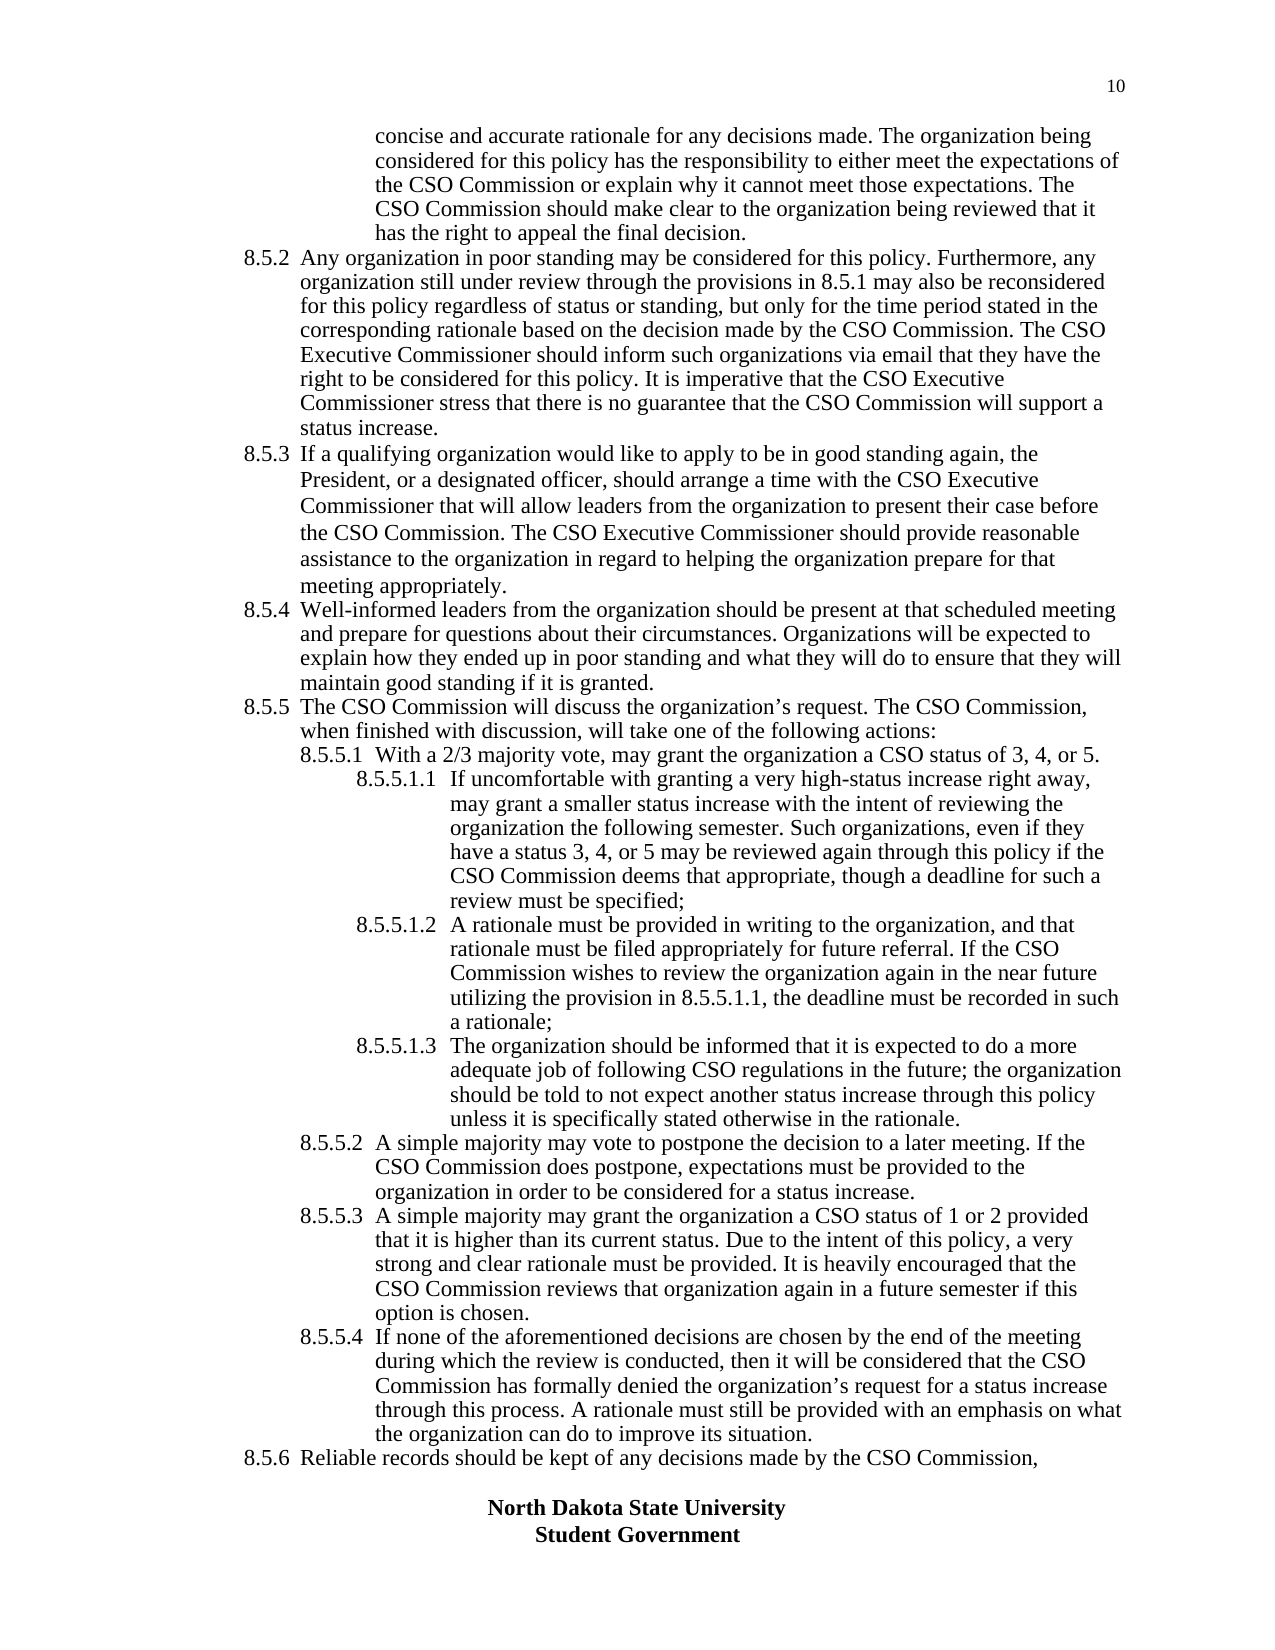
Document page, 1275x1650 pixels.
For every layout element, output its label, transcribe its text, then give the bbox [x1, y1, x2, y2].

text 8.5.5.4 If none of the aforementioned decisions are chosen by the end of the meeting during which the review is conducted, then it will be considered that the CSO Commission has formally denied the organization’s request for a status increase through this process. A rationale must still be provided with an emphasis on what the organization can do to improve its situation. [300, 1325, 1123, 1447]
text 8.5.5.2 A simple majority may vote to postpone the decision to a later meeting. If the CSO Commission does postpone, expectations must be provided to the organization in order to be considered for a status increase. [300, 1131, 1123, 1204]
text 8.5.2 Any organization in poor standing may be considered for this policy. Furthermore, any organization still under review through the provisions in 8.5.1 may also be reconsidered for this policy regardless of status or standing, but only for the time period stated in the corresponding rationale based on the decision made by the CSO Commission. The CSO Executive Commissioner should inform such organizations via email that they have the right to be considered for this policy. It is imperative that the CSO Executive Commissioner stress that there is no guarantee that the CSO Commission will support a status increase. [244, 246, 1123, 440]
text 8.5.5.1.3 The organization should be informed that it is expected to do a more adequate job of following CSO regulations in the future; the organization should be told to not expect another status increase through this policy unless it is specifically stated otherwise in the rationale. [356, 1034, 1123, 1131]
text 8.5.5.1 With a 2/3 majority vote, may grant the organization a CSO status of 3, 4, or 5. [244, 743, 1123, 768]
text 8.5.3 If a qualifying organization would like to apply to be in good standing again, the President, or a designated officer, should arrange a time with the CSO Executive Commissioner that will allow leaders from the organization to present their case before the CSO Commission. The CSO Executive Commissioner should provide reasonable assistance to the organization in regard to helping the organization prepare for that meeting appropriately. [244, 440, 1125, 598]
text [244, 1447, 1123, 1471]
text 8.5.5 The CSO Commission will discuss the organization’s request. The CSO Commission, when finished with discussion, will take one of the following actions: [244, 695, 1123, 743]
text 8.5.4 Well-informed leaders from the organization should be present at that scheduled meeting and prepare for questions about their circumstances. Organizations will be expected to explain how they ended up in poor standing and what they will do to ensure that they will maintain good standing if it is granted. [244, 598, 1123, 695]
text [375, 124, 1123, 246]
text 8.5.5.3 A simple majority may grant the organization a CSO status of 1 or 2 provided that it is higher than its current status. Due to the intent of this policy, a very strong and clear rationale must be provided. It is heavily encouraged that the CSO Commission reviews that organization again in a future semester if this option is chosen. [300, 1204, 1123, 1325]
text 8.5.5.1.2 A rationale must be provided in writing to the organization, and that rationale must be filed appropriately for future referral. If the CSO Commission wishes to review the organization again in the near future utilizing the provision in 8.5.5.1.1, the deadline must be recorded in such a rationale; [356, 913, 1123, 1034]
text 8.5.5.1.1 If uncomfortable with granting a very high-status increase right away, may grant a smaller status increase with the intent of reviewing the organization the following semester. Such organizations, even if they have a status 3, 4, or 5 may be reviewed again through this policy if the CSO Commission deems that appropriate, though a deadline for such a review must be specified; [356, 768, 1123, 913]
